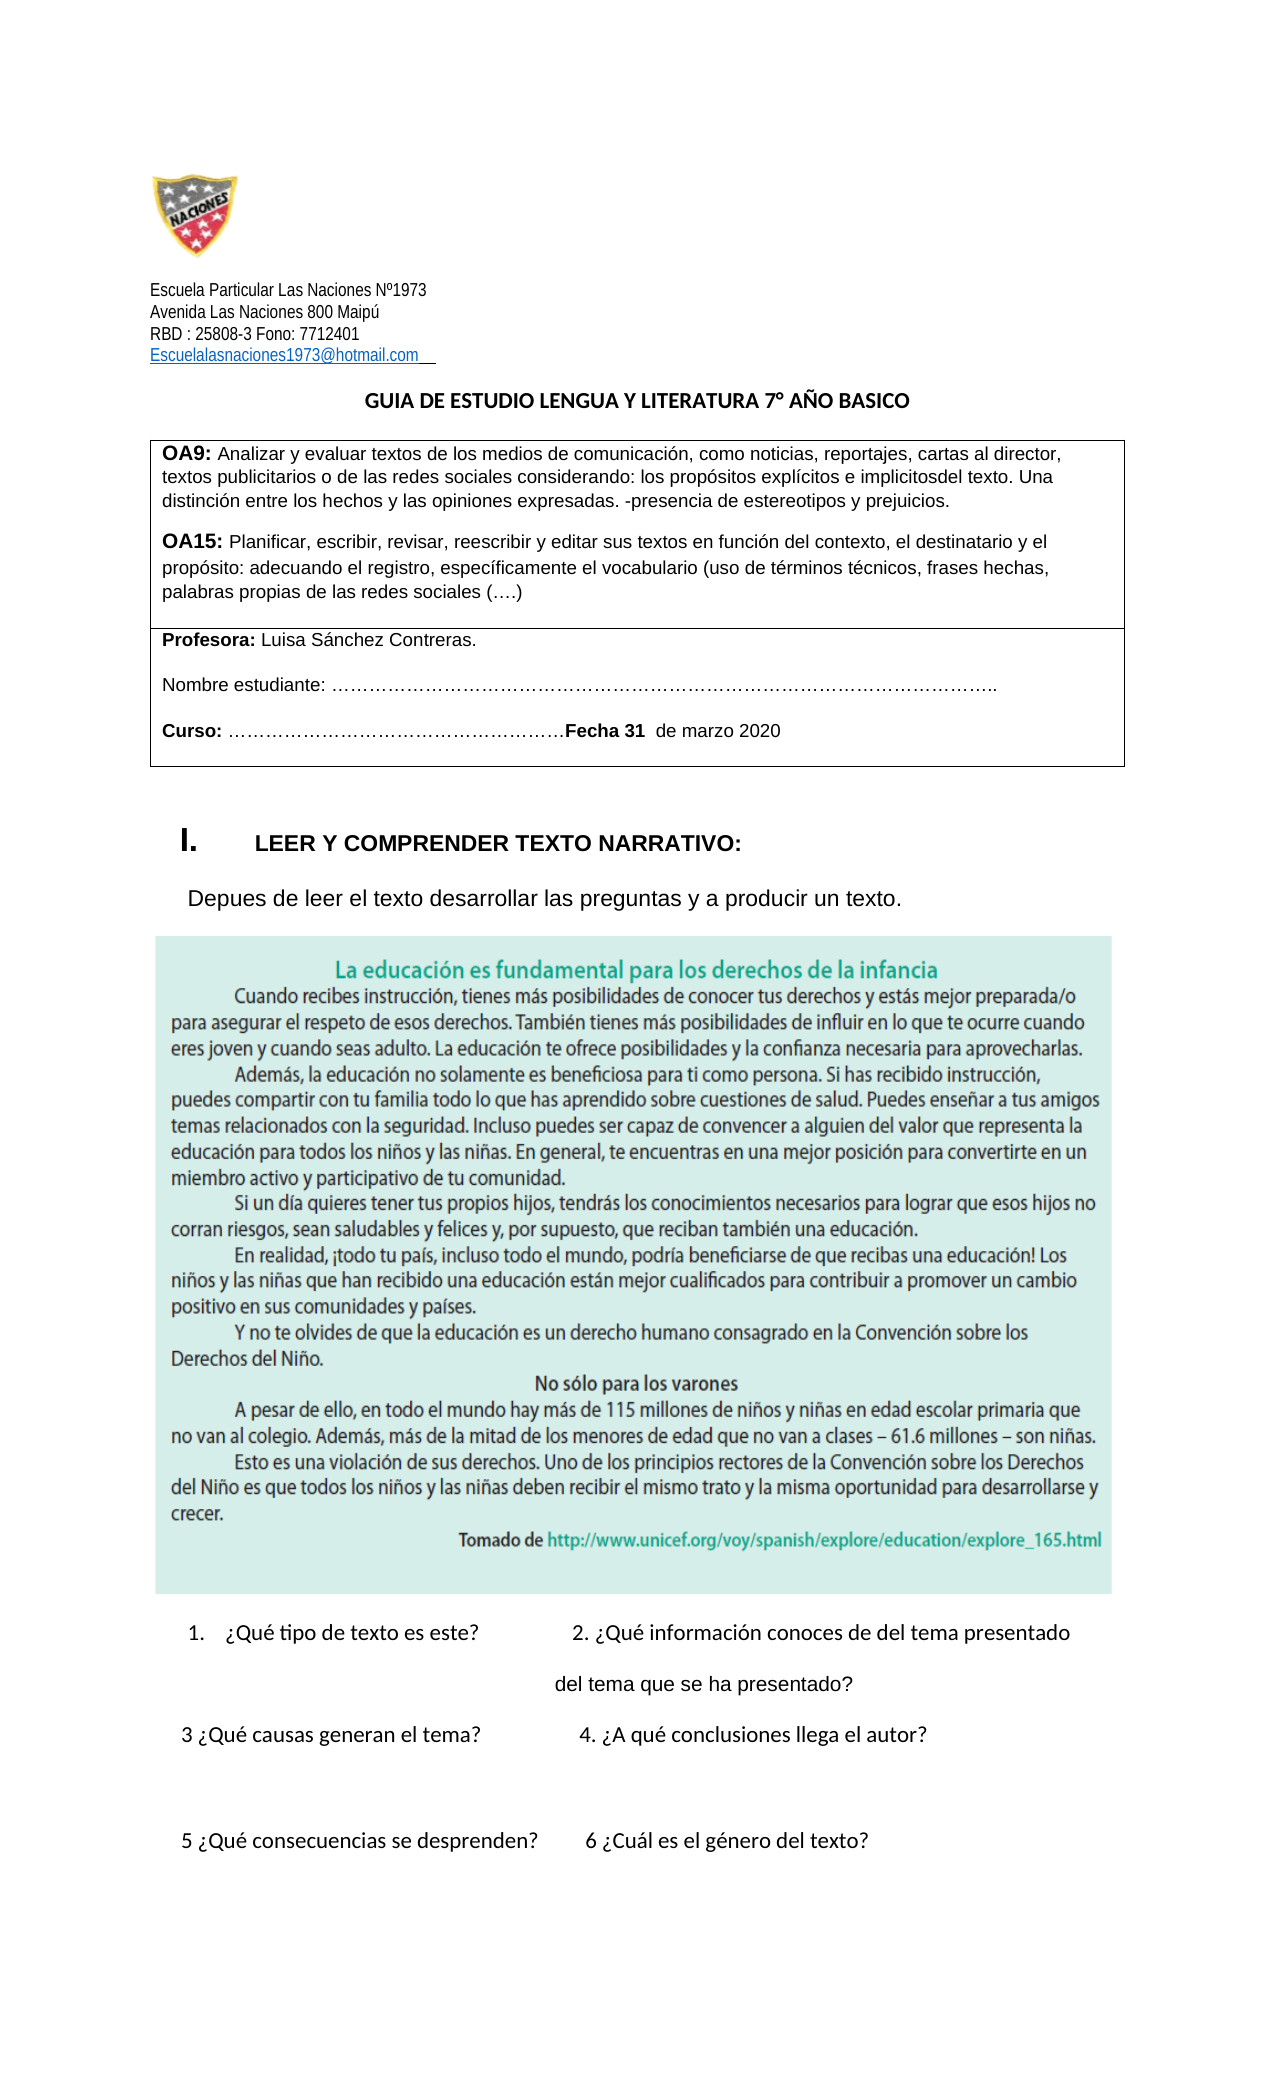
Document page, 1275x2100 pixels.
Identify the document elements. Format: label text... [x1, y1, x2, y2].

text GUIA DE ESTUDIO LENGUA Y LITERATURA 7° AÑO BASICO [150, 386, 1125, 414]
text RBD : 25808-3 Fono: 7712401 [150, 322, 1125, 344]
picture [150, 936, 1125, 1594]
list LEER Y COMPRENDER TEXTO NARRATIVO: [179, 820, 1125, 858]
text del tema que se ha presentado? [150, 1671, 1125, 1695]
picture [150, 171, 241, 262]
list ¿Qué tipo de texto es este? 2. ¿Qué información conoces de del tema presentado [187, 1618, 1125, 1646]
table_cell Profesora: Luisa Sánchez Contreras. Nombre estudiante: …………………………………………………………………………………………….. Curso: ………………………………………………Fecha 31 de marzo 2020 [151, 629, 1124, 766]
text Escuelalasnaciones1973@hotmail.com [150, 344, 1125, 366]
text 5 ¿Qué consecuencias se desprenden? 6 ¿Cuál es el género del texto? [150, 1826, 1125, 1854]
text Escuela Particular Las Naciones Nº1973 [150, 279, 1125, 301]
text Avenida Las Naciones 800 Maipú [150, 301, 1125, 322]
table_header OA9: Analizar y evaluar textos de los medios de comunicación, como noticias, reportajes, cartas al director, textos publicitarios o de las redes sociales considerando: los propósitos explícitos e implicitosdel texto. Una distinción entre los hechos y las opiniones expresadas. -presencia de estereotipos y prejuicios. OA15: Planificar, escribir, revisar, reescribir y editar sus textos en función del contexto, el destinatario y el propósito: adecuando el registro, específicamente el vocabulario (uso de términos técnicos, frases hechas, palabras propias de las redes sociales (….) [151, 441, 1124, 627]
text 3 ¿Qué causas generan el tema? 4. ¿A qué conclusiones llega el autor? [150, 1720, 1125, 1748]
text Depues de leer el texto desarrollar las preguntas y a producir un texto. [187, 885, 1125, 911]
